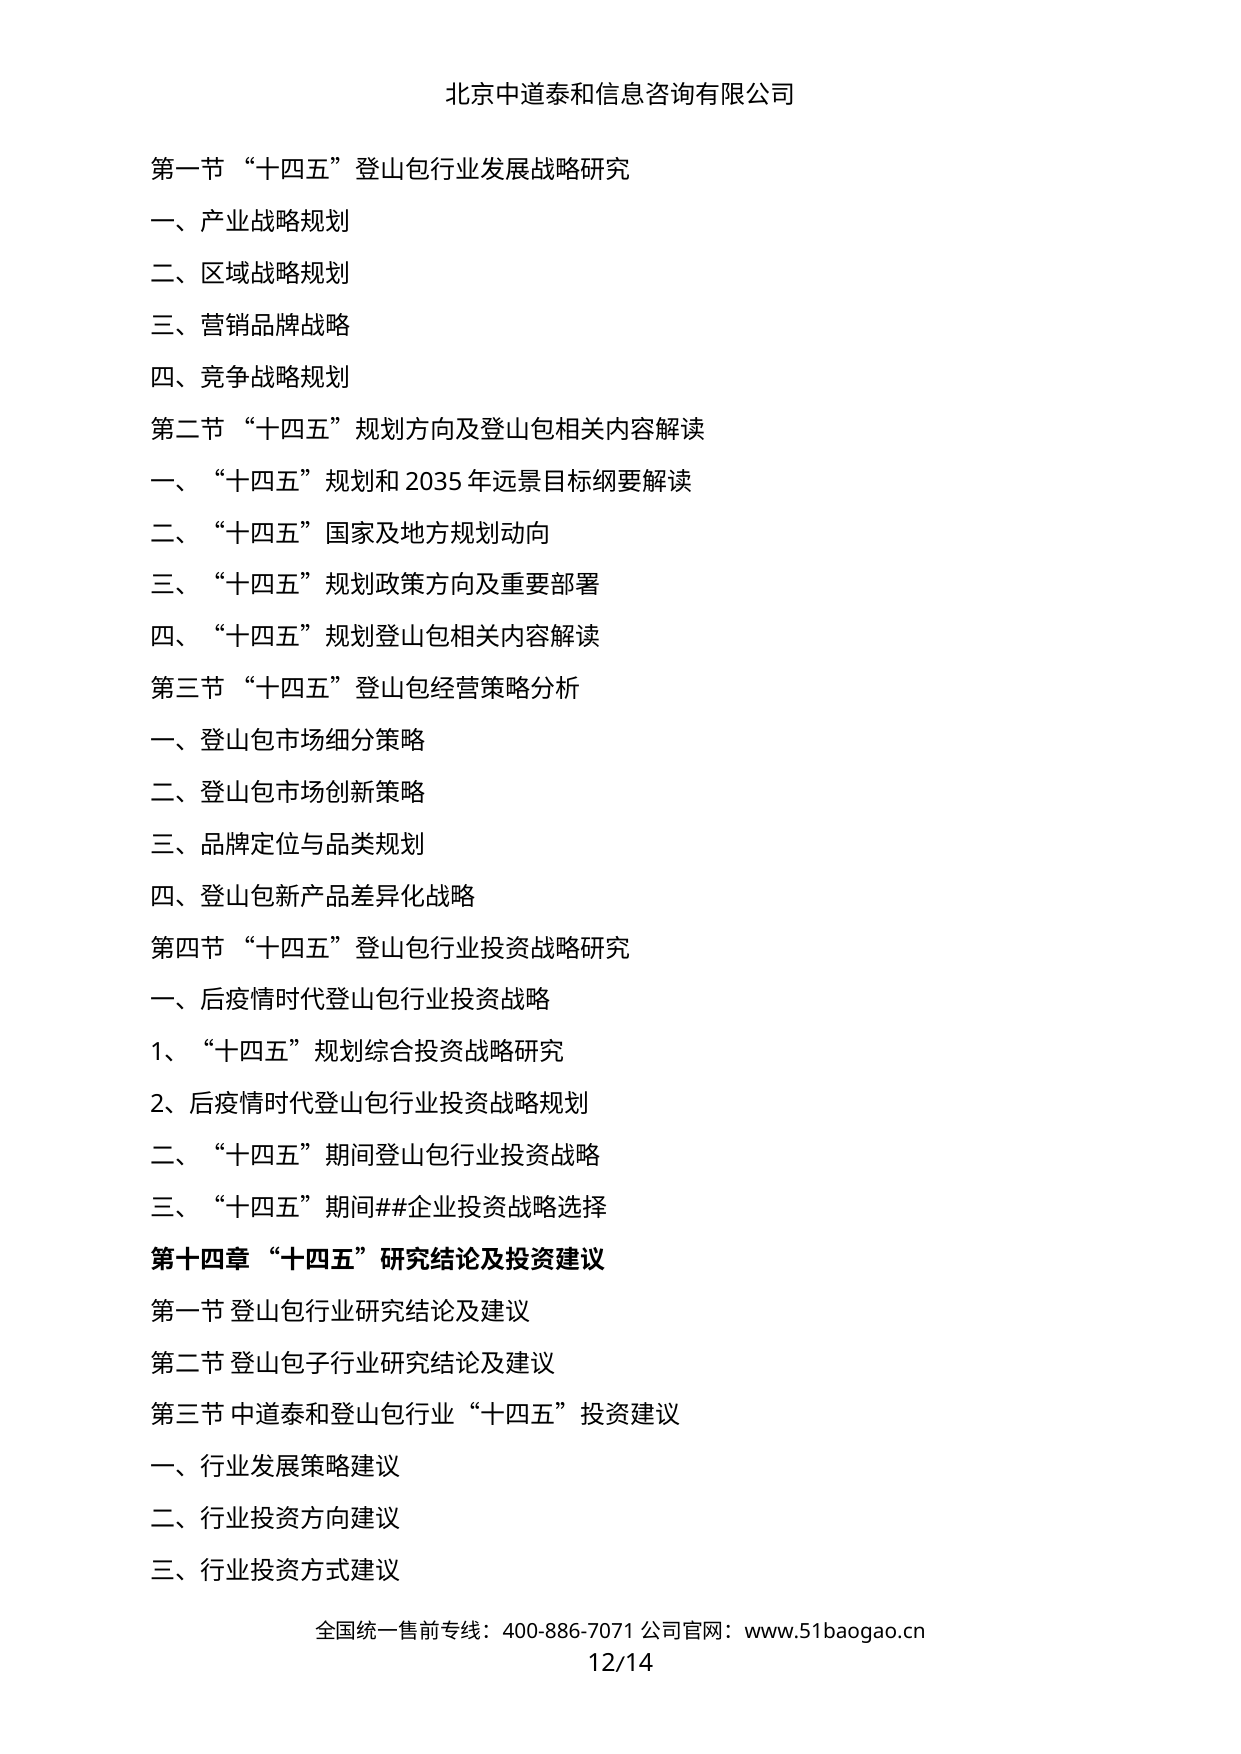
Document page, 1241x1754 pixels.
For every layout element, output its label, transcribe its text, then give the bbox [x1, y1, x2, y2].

text 一、产业战略规划 [150, 202, 1090, 238]
text 一、后疫情时代登山包行业投资战略 [150, 980, 1090, 1016]
text 2、后疫情时代登山包行业投资战略规划 [150, 1084, 1090, 1120]
text 三、营销品牌战略 [150, 306, 1090, 342]
text 第二节 登山包子行业研究结论及建议 [150, 1343, 1090, 1379]
text 三、“十四五”规划政策方向及重要部署 [150, 565, 1090, 601]
text 四、登山包新产品差异化战略 [150, 876, 1090, 912]
text 二、登山包市场创新策略 [150, 772, 1090, 809]
text 一、登山包市场细分策略 [150, 721, 1090, 757]
text 二、行业投资方向建议 [150, 1499, 1090, 1535]
text 第二节 “十四五”规划方向及登山包相关内容解读 [150, 409, 1090, 446]
text 二、“十四五”国家及地方规划动向 [150, 513, 1090, 549]
text 第三节 中道泰和登山包行业“十四五”投资建议 [150, 1395, 1090, 1431]
text 第四节 “十四五”登山包行业投资战略研究 [150, 928, 1090, 964]
text 三、“十四五”期间##企业投资战略选择 [150, 1187, 1090, 1224]
text 第一节 登山包行业研究结论及建议 [150, 1291, 1090, 1327]
text 三、品牌定位与品类规划 [150, 824, 1090, 861]
text 第三节 “十四五”登山包经营策略分析 [150, 669, 1090, 705]
text 四、竞争战略规划 [150, 357, 1090, 394]
text 一、行业发展策略建议 [150, 1447, 1090, 1483]
text 第十四章 “十四五”研究结论及投资建议 [150, 1239, 1090, 1276]
text 1、“十四五”规划综合投资战略研究 [150, 1032, 1090, 1068]
text 二、“十四五”期间登山包行业投资战略 [150, 1136, 1090, 1172]
text 一、“十四五”规划和2035年远景目标纲要解读 [150, 461, 1090, 497]
text 三、行业投资方式建议 [150, 1551, 1090, 1587]
text 第一节 “十四五”登山包行业发展战略研究 [150, 150, 1090, 186]
text 二、区域战略规划 [150, 254, 1090, 290]
text 四、“十四五”规划登山包相关内容解读 [150, 617, 1090, 653]
